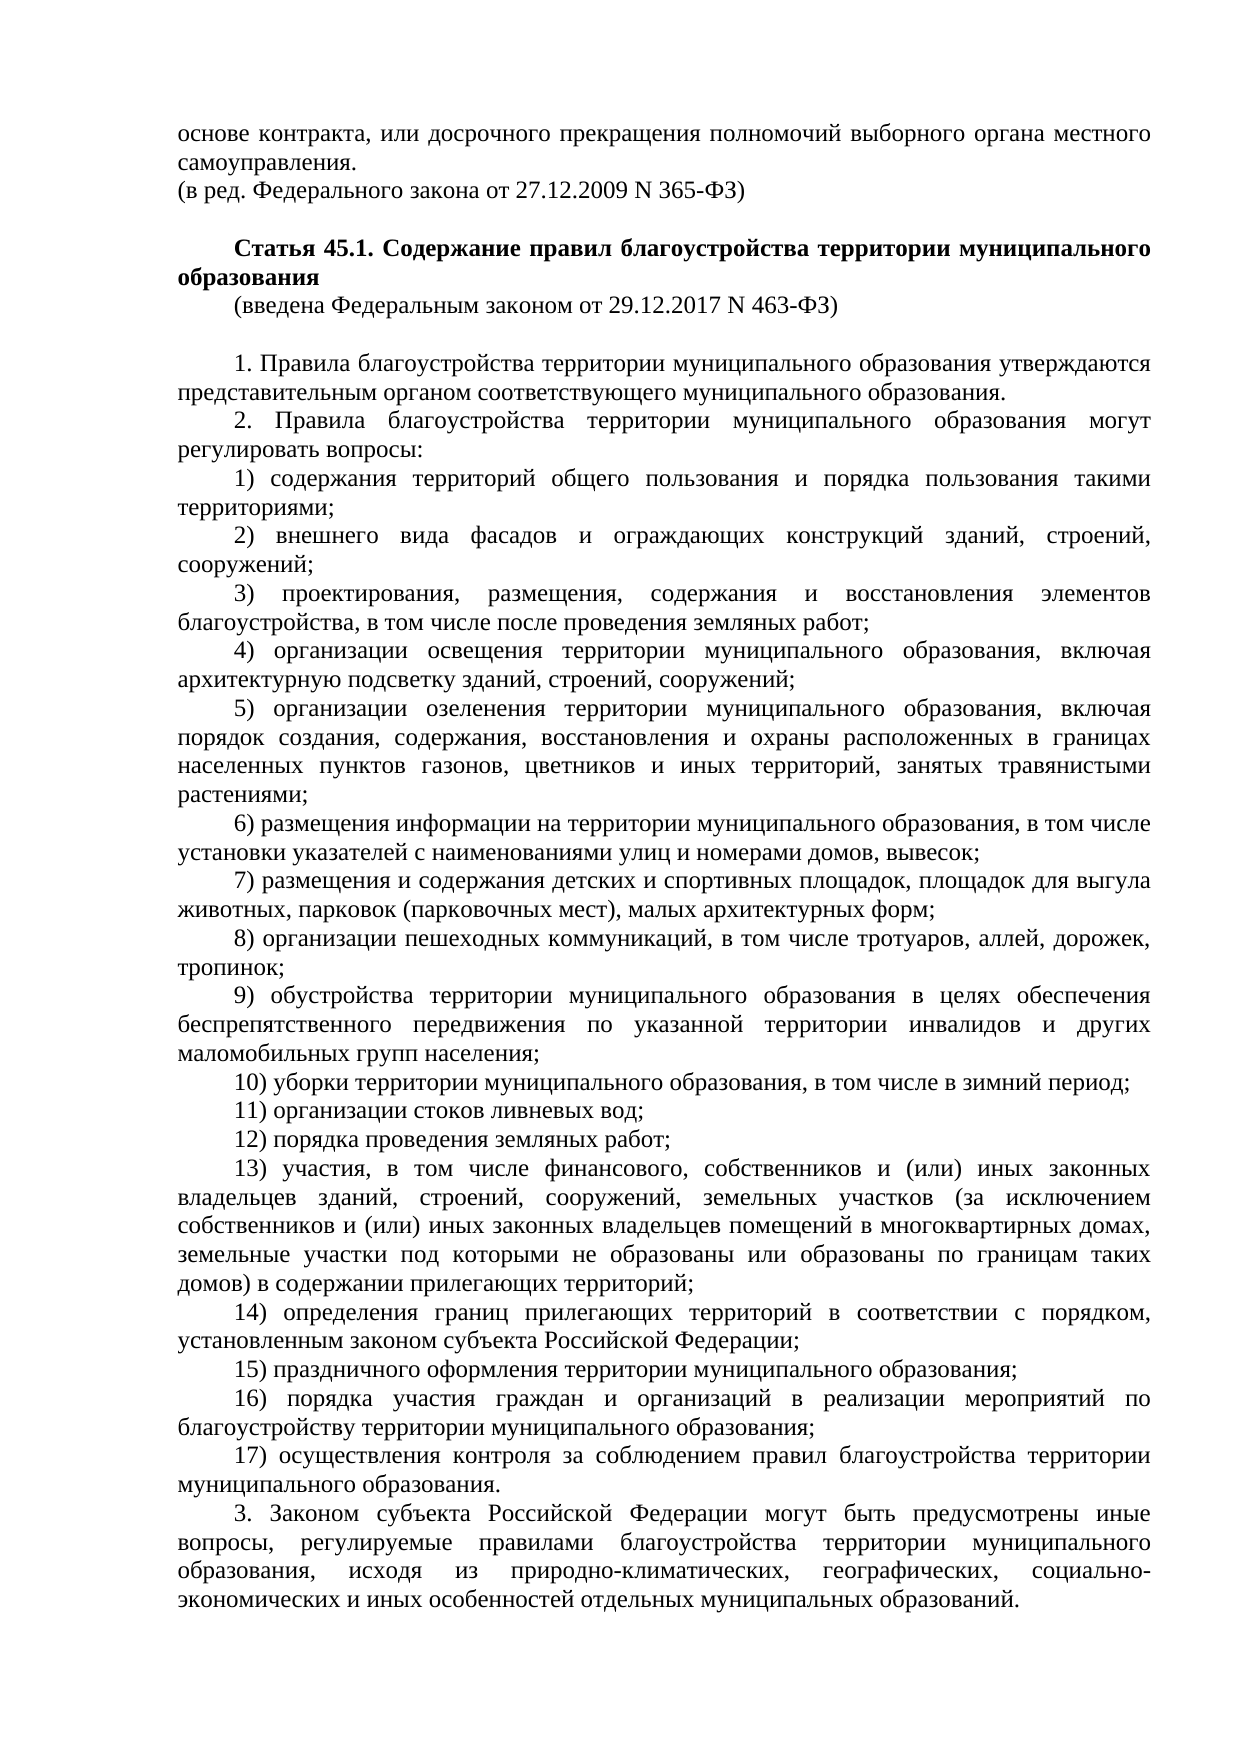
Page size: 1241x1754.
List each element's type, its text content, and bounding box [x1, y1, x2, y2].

text 13) участия, в том числе финансового, собственников и (или) иных законных владельцев зданий, строений, сооружений, земельных участков (за исключением собственников и (или) иных законных владельцев помещений в многоквартирных домах, земельные участки под которыми не образованы или образованы по границам таких домов) в содержании прилегающих территорий; [177, 1153, 1152, 1297]
text 5) организации озеленения территории муниципального образования, включая порядок создания, содержания, восстановления и охраны расположенных в границах населенных пунктов газонов, цветников и иных территорий, занятых травянистыми растениями; [177, 693, 1152, 808]
text 9) обустройства территории муниципального образования в целях обеспечения беспрепятственного передвижения по указанной территории инвалидов и других маломобильных групп населения; [177, 981, 1152, 1067]
text 16) порядка участия граждан и организаций в реализации мероприятий по благоустройству территории муниципального образования; [177, 1383, 1152, 1441]
text 2) внешнего вида фасадов и ограждающих конструкций зданий, строений, сооружений; [177, 521, 1152, 578]
text 15) праздничного оформления территории муниципального образования; [177, 1354, 1152, 1383]
text (введена Федеральным законом от 29.12.2017 N 463-ФЗ) [177, 291, 1152, 319]
text 12) порядка проведения земляных работ; [177, 1124, 1152, 1153]
text (в ред. Федерального закона от 27.12.2009 N 365-ФЗ) [177, 176, 1152, 204]
text 3) проектирования, размещения, содержания и восстановления элементов благоустройства, в том числе после проведения земляных работ; [177, 578, 1152, 636]
text 1. Правила благоустройства территории муниципального образования утверждаются представительным органом соответствующего муниципального образования. [177, 348, 1152, 406]
text 8) организации пешеходных коммуникаций, в том числе тротуаров, аллей, дорожек, тропинок; [177, 923, 1152, 981]
text 4) организации освещения территории муниципального образования, включая архитектурную подсветку зданий, строений, сооружений; [177, 636, 1152, 693]
text 3. Законом субъекта Российской Федерации могут быть предусмотрены иные вопросы, регулируемые правилами благоустройства территории муниципального образования, исходя из природно-климатических, географических, социально-экономических и иных особенностей отдельных муниципальных образований. [177, 1498, 1152, 1613]
text 11) организации стоков ливневых вод; [177, 1096, 1152, 1124]
title Статья 45.1. Содержание правил благоустройства территории муниципального образования [177, 233, 1152, 291]
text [177, 118, 1152, 176]
text 10) уборки территории муниципального образования, в том числе в зимний период; [177, 1067, 1152, 1096]
text 1) содержания территорий общего пользования и порядка пользования такими территориями; [177, 463, 1152, 521]
text 6) размещения информации на территории муниципального образования, в том числе установки указателей с наименованиями улиц и номерами домов, вывесок; [177, 808, 1152, 866]
text 7) размещения и содержания детских и спортивных площадок, площадок для выгула животных, парковок (парковочных мест), малых архитектурных форм; [177, 866, 1152, 923]
text 14) определения границ прилегающих территорий в соответствии с порядком, установленным законом субъекта Российской Федерации; [177, 1297, 1152, 1354]
text 17) осуществления контроля за соблюдением правил благоустройства территории муниципального образования. [177, 1441, 1152, 1498]
text 2. Правила благоустройства территории муниципального образования могут регулировать вопросы: [177, 406, 1152, 463]
